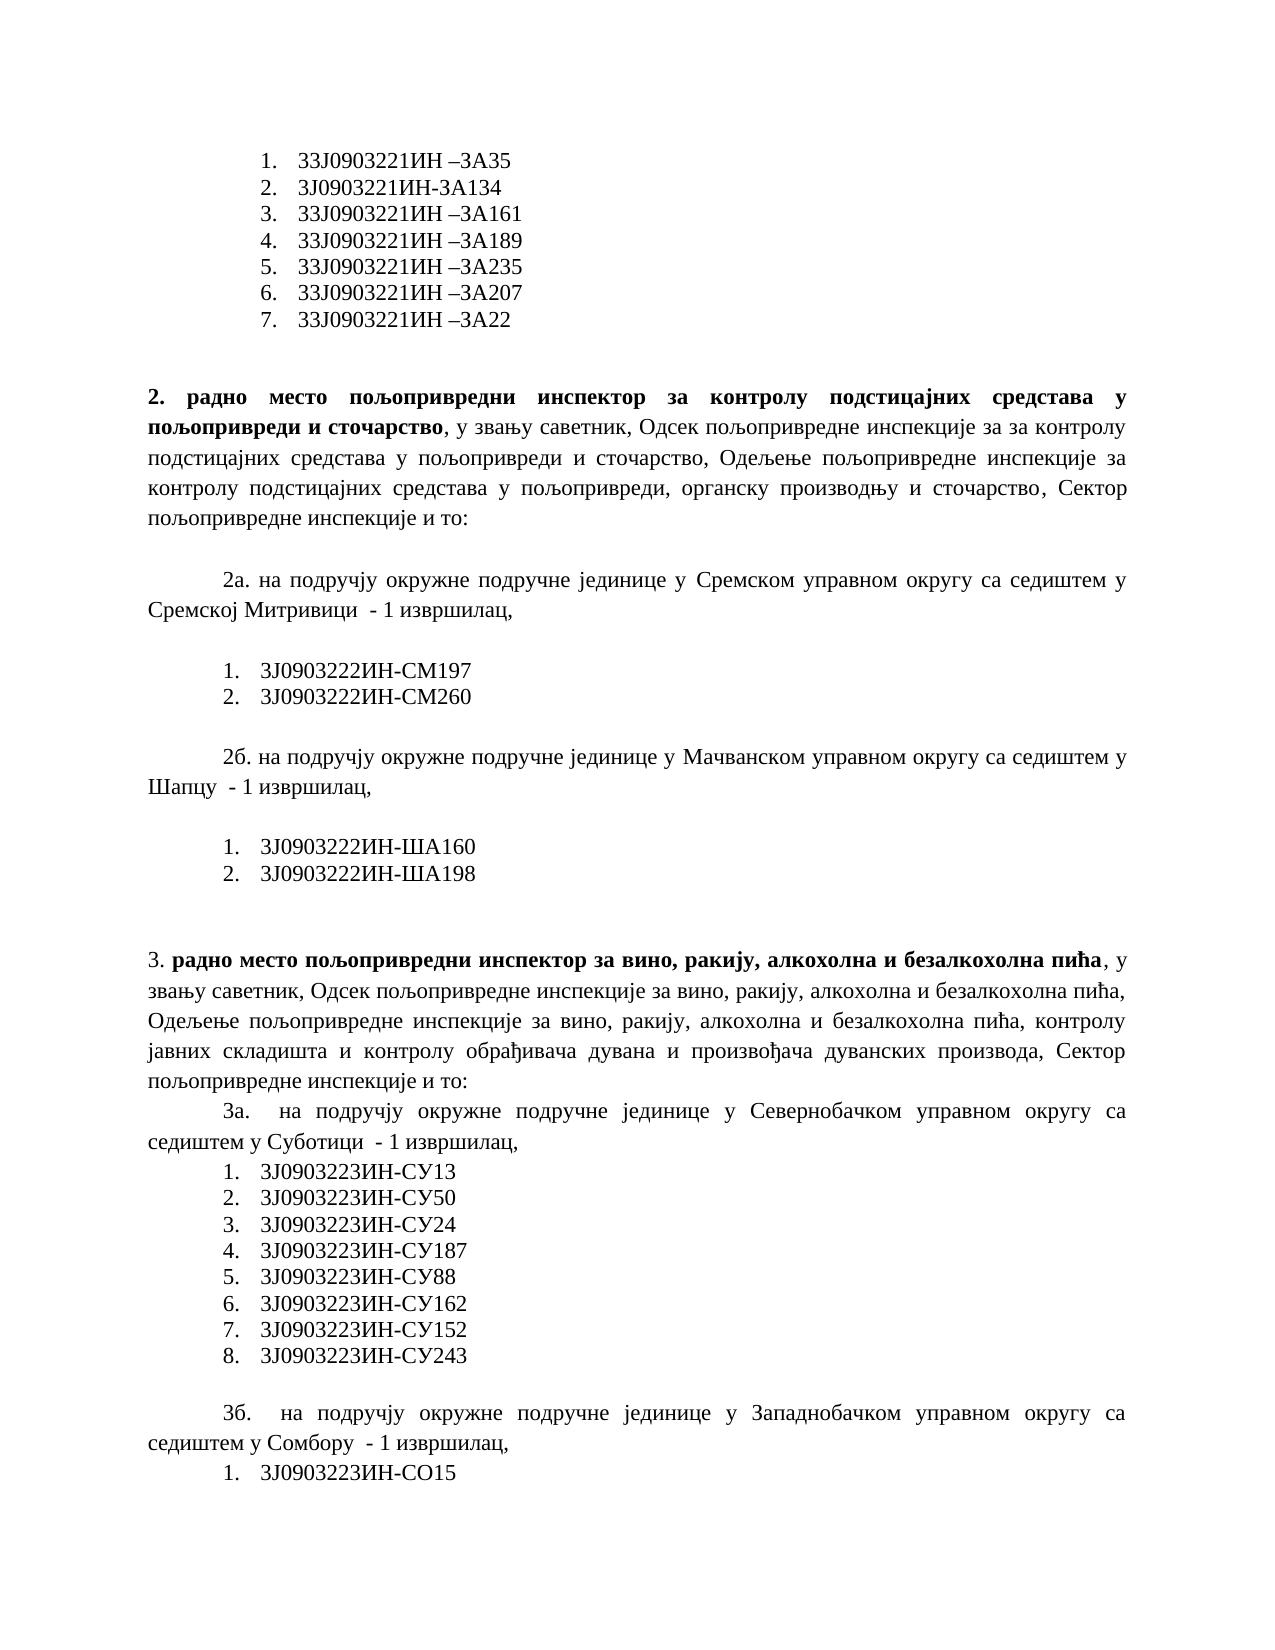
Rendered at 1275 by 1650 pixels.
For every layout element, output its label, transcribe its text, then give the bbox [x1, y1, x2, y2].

list 3Ј0903222ИН-СМ197 [223, 657, 1127, 683]
list 3Ј0903221ИН-ЗА134 [260, 174, 1127, 200]
list 2а. на подручју окружне подручне јединице у Сремском управном округу са седиштем у Сремској Митривици - 1 извршилац, [148, 566, 1127, 623]
list 3Ј0903223ИН-СУ13 [223, 1158, 1127, 1184]
list 3. радно место пољопривредни инспектор за вино, ракију, алкохолна и безалкохолна пића, у звању саветник, Одсек пољопривредне инспекције за вино, ракију, алкохолна и безалкохолна пића, Одељење пољопривредне инспекције за вино, ракију, алкохолна и безалкохолна пића, контролу јавних складишта и контролу обрађивача дувана и произвођача дуванских производа, Сектор пољопривредне инспекције и то: [148, 946, 1127, 1094]
list 2. радно место пољопривредни инспектор за контролу подстицајних средстава у пољопривреди и сточарство, у звању саветник, Одсек пољопривредне инспекције за за контролу подстицајних средстава у пољопривреди и сточарство, Одељење пољопривредне инспекције за контролу подстицајних средстава у пољопривреди, органску производњу и сточарство, Сектор пољопривредне инспекције и то: [148, 383, 1127, 530]
list 3Ј0903223ИН-СУ88 [223, 1263, 1127, 1290]
list 3Ј0903222ИН-ША198 [223, 860, 1127, 886]
list 33Ј0903221ИН –ЗА207 [260, 279, 1127, 306]
list 2б. на подручју окружне подручне јединице у Мачванском управном округу са седиштем у Шапцу - 1 извршилац, [148, 743, 1127, 799]
list 3Ј0903223ИН-СО15 [223, 1459, 1127, 1486]
list 3Ј0903223ИН-СУ187 [223, 1237, 1127, 1263]
list 3Ј0903223ИН-СУ24 [223, 1211, 1127, 1237]
list 3б. на подручју окружне подручне јединице у Западнобачком управном округу са седиштем у Сомбору - 1 извршилац, [148, 1399, 1127, 1456]
list 3Ј0903223ИН-СУ162 [223, 1290, 1127, 1316]
list 3Ј0903223ИН-СУ243 [223, 1342, 1127, 1369]
list 33Ј0903221ИН –ЗА189 [260, 227, 1127, 253]
list 33Ј0903221ИН –ЗА235 [260, 253, 1127, 279]
list 33Ј0903221ИН –ЗА161 [260, 200, 1127, 227]
list 3а. на подручју окружне подручне јединице у Севернобачком управном округу са седиштем у Суботици - 1 извршилац, [148, 1097, 1127, 1154]
list 3Ј0903223ИН-СУ50 [223, 1184, 1127, 1211]
list 33Ј0903221ИН –ЗА22 [260, 306, 1127, 332]
list 3Ј0903222ИН-СМ260 [223, 683, 1127, 710]
list 3Ј0903222ИН-ША160 [223, 833, 1127, 860]
list 33Ј0903221ИН –ЗА35 [260, 148, 1127, 174]
list 3Ј0903223ИН-СУ152 [223, 1316, 1127, 1342]
